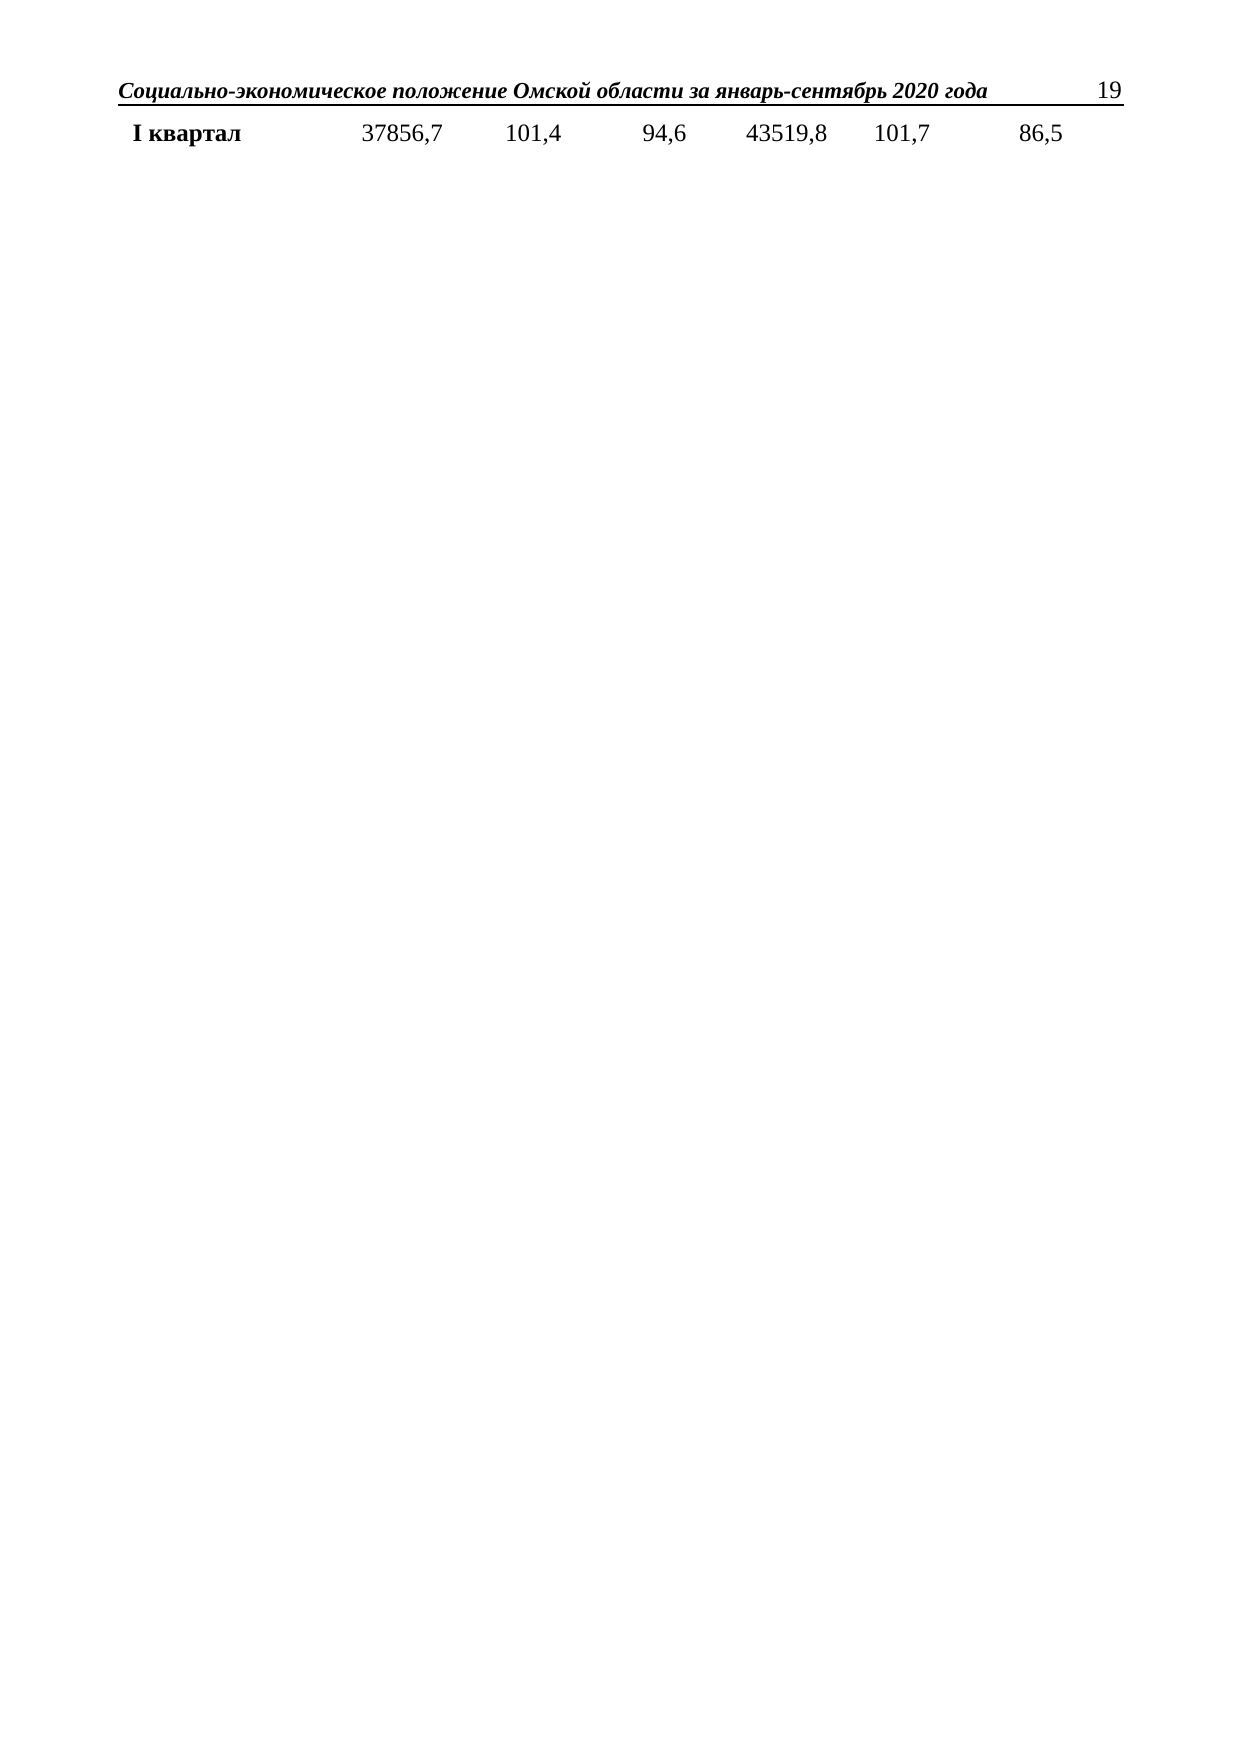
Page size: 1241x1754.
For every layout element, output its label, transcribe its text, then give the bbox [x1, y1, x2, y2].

table_cell 94,6 [620, 118, 738, 147]
table_cell 86,5 [989, 118, 1123, 147]
table_cell 43519,8 [738, 118, 856, 147]
table_cell 37856,7 [354, 118, 487, 147]
table_cell I квартал [117, 118, 354, 147]
table_cell 101,4 [487, 118, 619, 147]
table_cell 101,7 [856, 118, 988, 147]
